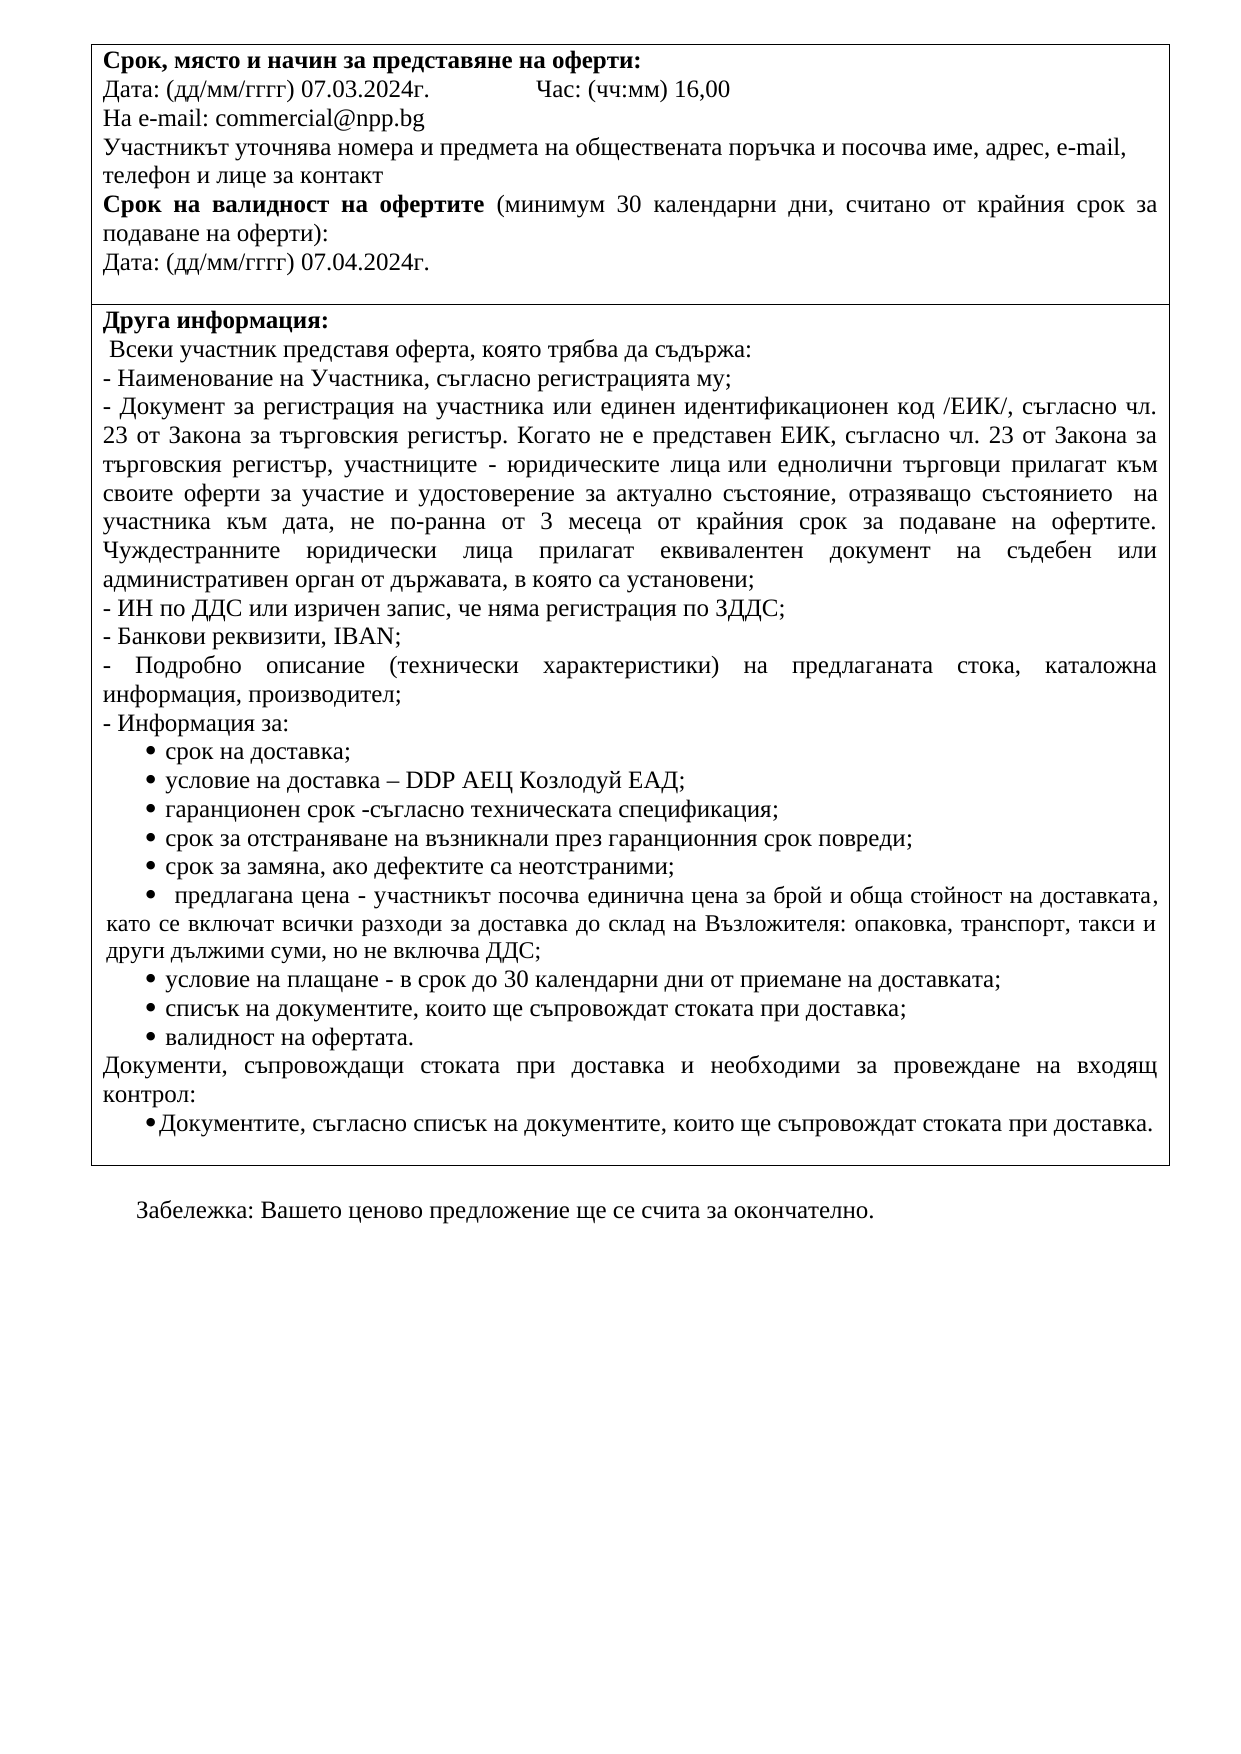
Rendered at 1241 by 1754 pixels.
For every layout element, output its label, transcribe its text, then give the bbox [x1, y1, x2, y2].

table_cell Друга информация: Всеки участник представя оферта, която трябва да съдържа: - Наименование на Участника, съгласно регистрацията му; - Документ за регистрация на участника или единен идентификационен код /ЕИК/, съгласно чл. 23 от Закона за търговския регистър. Когато не е представен ЕИК, съгласно чл. 23 от Закона за търговския регистър, участниците - юридическите лица или еднолични търговци прилагат към своите оферти за участие и удостоверение за актуално състояние, отразяващо състоянието на участника към дата, не по-ранна от 3 месеца от крайния срок за подаване на офертите. Чуждестранните юридически лица прилагат еквивалентен документ на съдебен или административен орган от държавата, в която са установени; - ИН по ДДС или изричен запис, че няма регистрация по ЗДДС; - Банкови реквизити, IBAN; - Подробно описание (технически характеристики) на предлаганата стока, каталожна информация, производител; - Информация за: срок на доставка; условие на доставка – DDP АЕЦ Козлодуй ЕАД; гаранционен срок -съгласно техническата спецификация; срок за отстраняване на възникнали през гаранционния срок повреди; срок за замяна, ако дефектите са неотстраними; предлагана цена - участникът посочва единична цена за брой и обща стойност на доставката, като се включат всички разходи за доставка до склад на Възложителя: опаковка, транспорт, такси и други дължими суми, но не включва ДДС; условие на плащане - в срок до 30 календарни дни от приемане на доставката; списък на документите, които ще съпровождат стоката при доставка; валидност на офертата. Документи, съпровождащи стоката при доставка и необходими за провеждане на входящ контрол: Документите, съгласно списък на документите, които ще съпровождат стоката при доставка. [92, 305, 1169, 1165]
text Забележка: Вашето ценово предложение ще се счита за окончателно. [136, 1195, 1152, 1224]
table_cell Срок, място и начин за представяне на оферти: Дата: (дд/мм/гггг) 07.03.2024г. Час: (чч:мм) 16,00 На e-mail: commercial@npp.bg Участникът уточнява номера и предмета на обществената поръчка и посочва име, адрес, e-mail, телефон и лице за контакт Срок на валидност на офертите (минимум 30 календарни дни, считано от крайния срок за подаване на оферти): Дата: (дд/мм/гггг) 07.04.2024г. [92, 45, 1169, 304]
